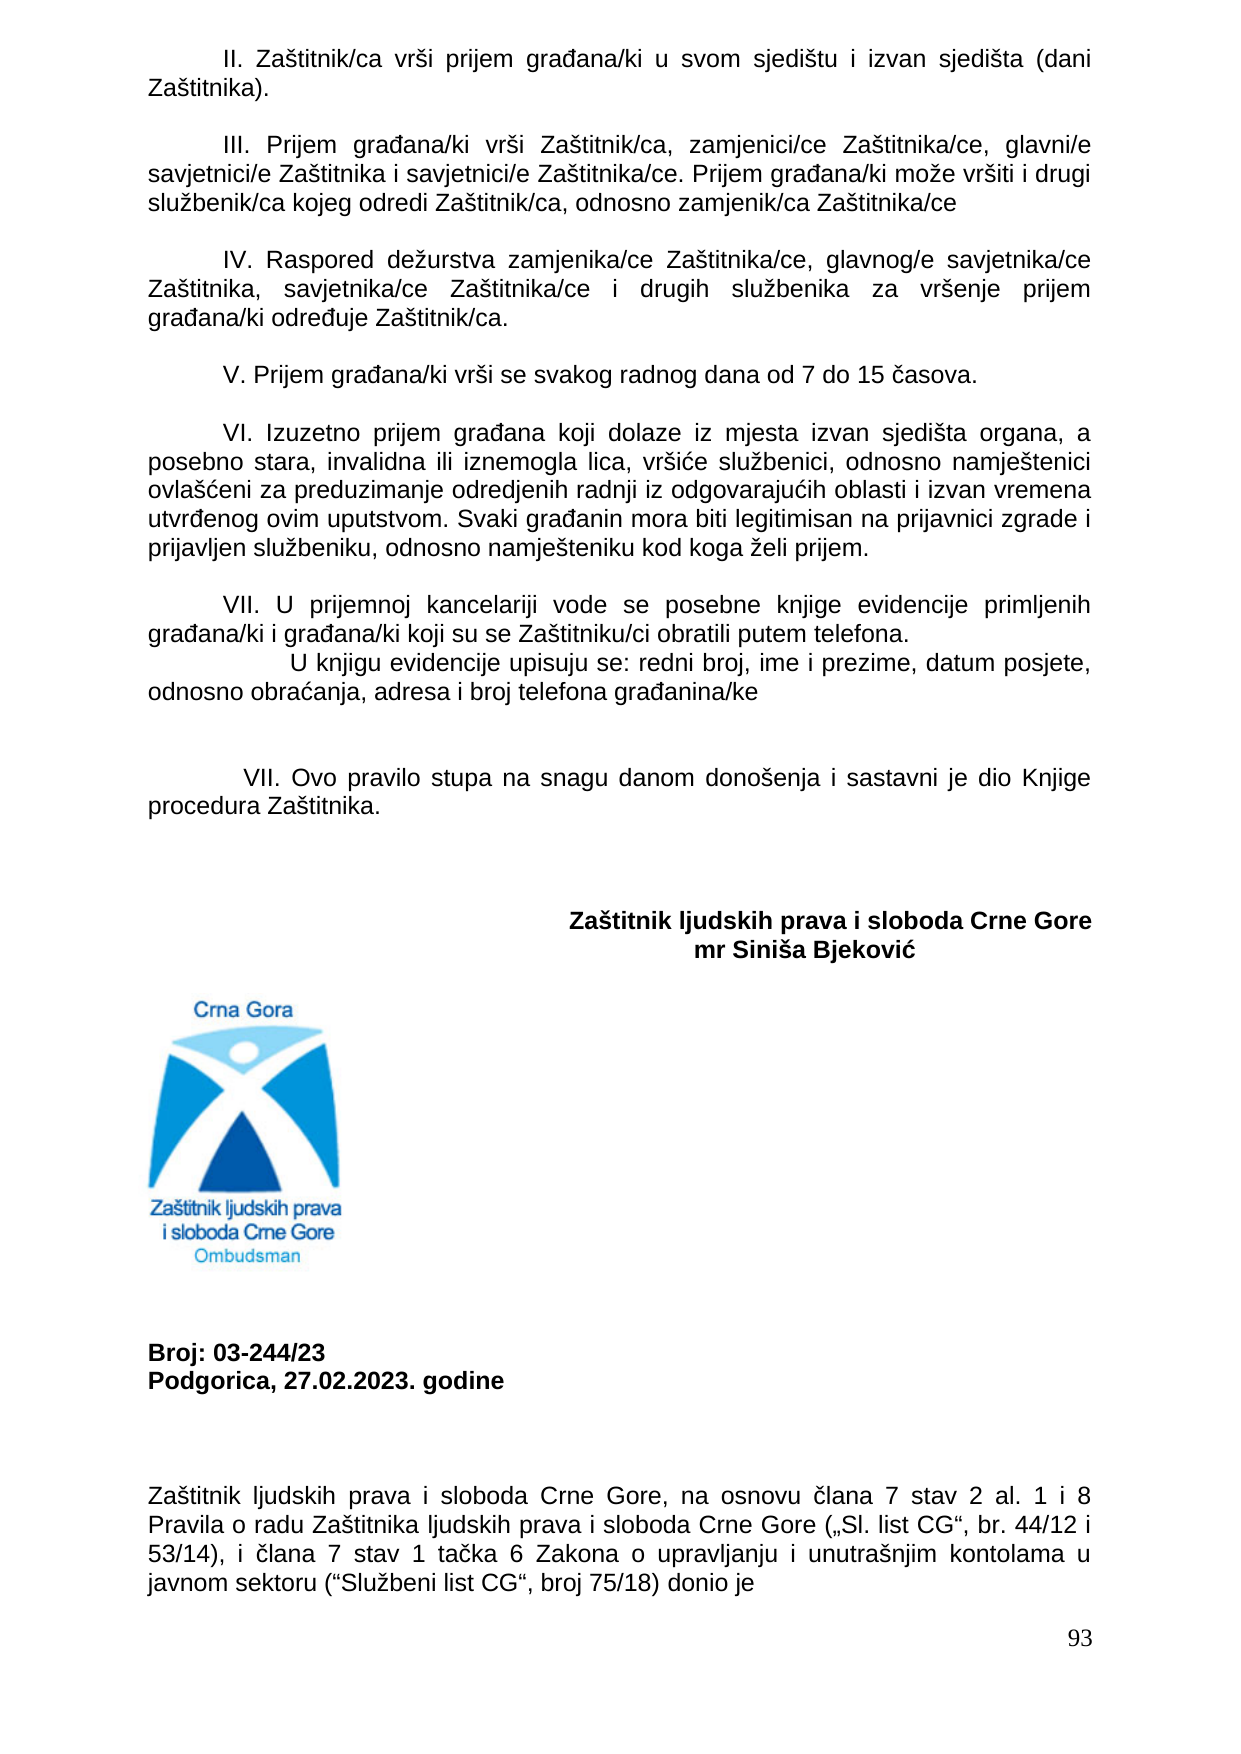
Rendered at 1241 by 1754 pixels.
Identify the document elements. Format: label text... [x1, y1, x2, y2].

picture [138, 993, 348, 1273]
text Zaštitnik ljudskih prava i sloboda Crne Gore [148, 906, 1093, 935]
text Podgorica, 27.02.2023. godine [148, 1366, 1093, 1395]
text VI. Izuzetno prijem građana koji dolaze iz mjesta izvan sjedišta organa, a posebno stara, invalidna ili iznemogla lica, vršiće službenici, odnosno namještenici ovlašćeni za preduzimanje odredjenih radnji iz odgovarajućih oblasti i izvan vremena utvrđenog ovim uputstvom. Svaki građanin mora biti legitimisan na prijavnici zgrade i prijavljen službeniku, odnosno namješteniku kod koga želi prijem. [148, 418, 1093, 561]
text U knjigu evidencije upisuju se: redni broj, ime i prezime, datum posjete, odnosno obraćanja, adresa i broj telefona građanina/ke [148, 648, 1093, 705]
text Zaštitnik ljudskih prava i sloboda Crne Gore, na osnovu člana 7 stav 2 al. 1 i 8 Pravila o radu Zaštitnika ljudskih prava i sloboda Crne Gore („Sl. list CG“, br. 44/12 i 53/14), i člana 7 stav 1 tačka 6 Zakona o upravljanju i unutrašnjim kontolama u javnom sektoru (“Službeni list CG“, broj 75/18) donio je [148, 1481, 1093, 1596]
text III. Prijem građana/ki vrši Zaštitnik/ca, zamjenici/ce Zaštitnika/ce, glavni/e savjetnici/e Zaštitnika i savjetnici/e Zaštitnika/ce. Prijem građana/ki može vršiti i drugi službenik/ca kojeg odredi Zaštitnik/ca, odnosno zamjenik/ca Zaštitnika/ce [148, 131, 1093, 217]
text II. Zaštitnik/ca vrši prijem građana/ki u svom sjedištu i izvan sjedišta (dani Zaštitnika). [148, 44, 1093, 102]
text mr Siniša Bjeković [148, 935, 1093, 964]
text IV. Raspored dežurstva zamjenika/ce Zaštitnika/ce, glavnog/e savjetnika/ce Zaštitnika, savjetnika/ce Zaštitnika/ce i drugih službenika za vršenje prijem građana/ki određuje Zaštitnik/ca. [148, 245, 1093, 332]
text V. Prijem građana/ki vrši se svakog radnog dana od 7 do 15 časova. [148, 360, 1093, 389]
text VII. U prijemnoj kancelariji vode se posebne knjige evidencije primljenih građana/ki i građana/ki koji su se Zaštitniku/ci obratili putem telefona. [148, 590, 1093, 648]
text Broj: 03-244/23 [148, 1338, 1093, 1366]
text VII. Ovo pravilo stupa na snagu danom donošenja i sastavni je dio Knjige procedura Zaštitnika. [148, 763, 1093, 820]
